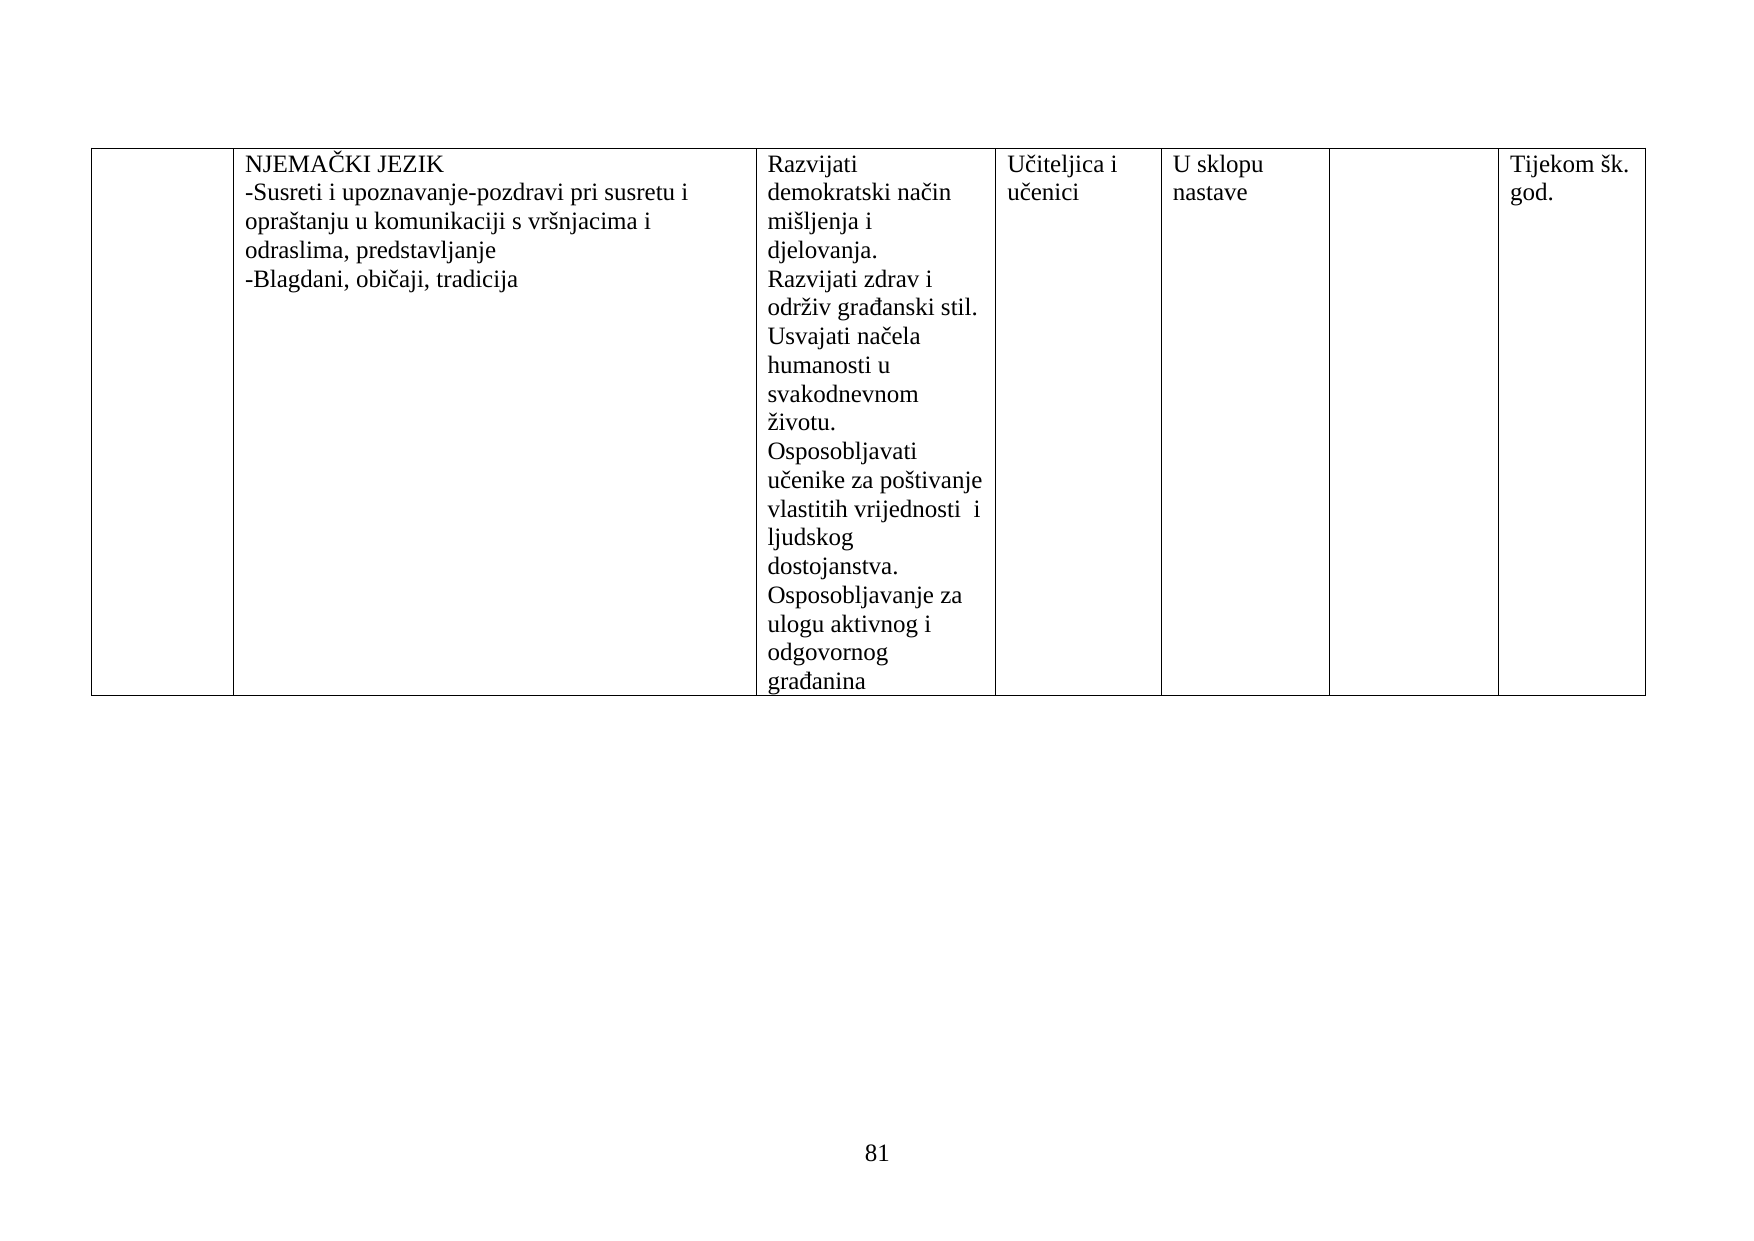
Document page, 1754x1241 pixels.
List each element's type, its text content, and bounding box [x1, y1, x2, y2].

table_cell Tijekom šk. god. [1499, 149, 1645, 695]
table_cell [1330, 149, 1498, 695]
table_cell Učiteljica i učenici [996, 149, 1161, 695]
table_cell Razvijati demokratski način mišljenja i djelovanja. Razvijati zdrav i održiv građanski stil. Usvajati načela humanosti u svakodnevnom životu. Osposobljavati učenike za poštivanje vlastitih vrijednosti i ljudskog dostojanstva. Osposobljavanje za ulogu aktivnog i odgovornog građanina [757, 149, 995, 695]
table_cell U sklopu nastave [1162, 149, 1329, 695]
table_cell NJEMAČKI JEZIK -Susreti i upoznavanje-pozdravi pri susretu i opraštanju u komunikaciji s vršnjacima i odraslima, predstavljanje -Blagdani, običaji, tradicija [234, 149, 756, 695]
